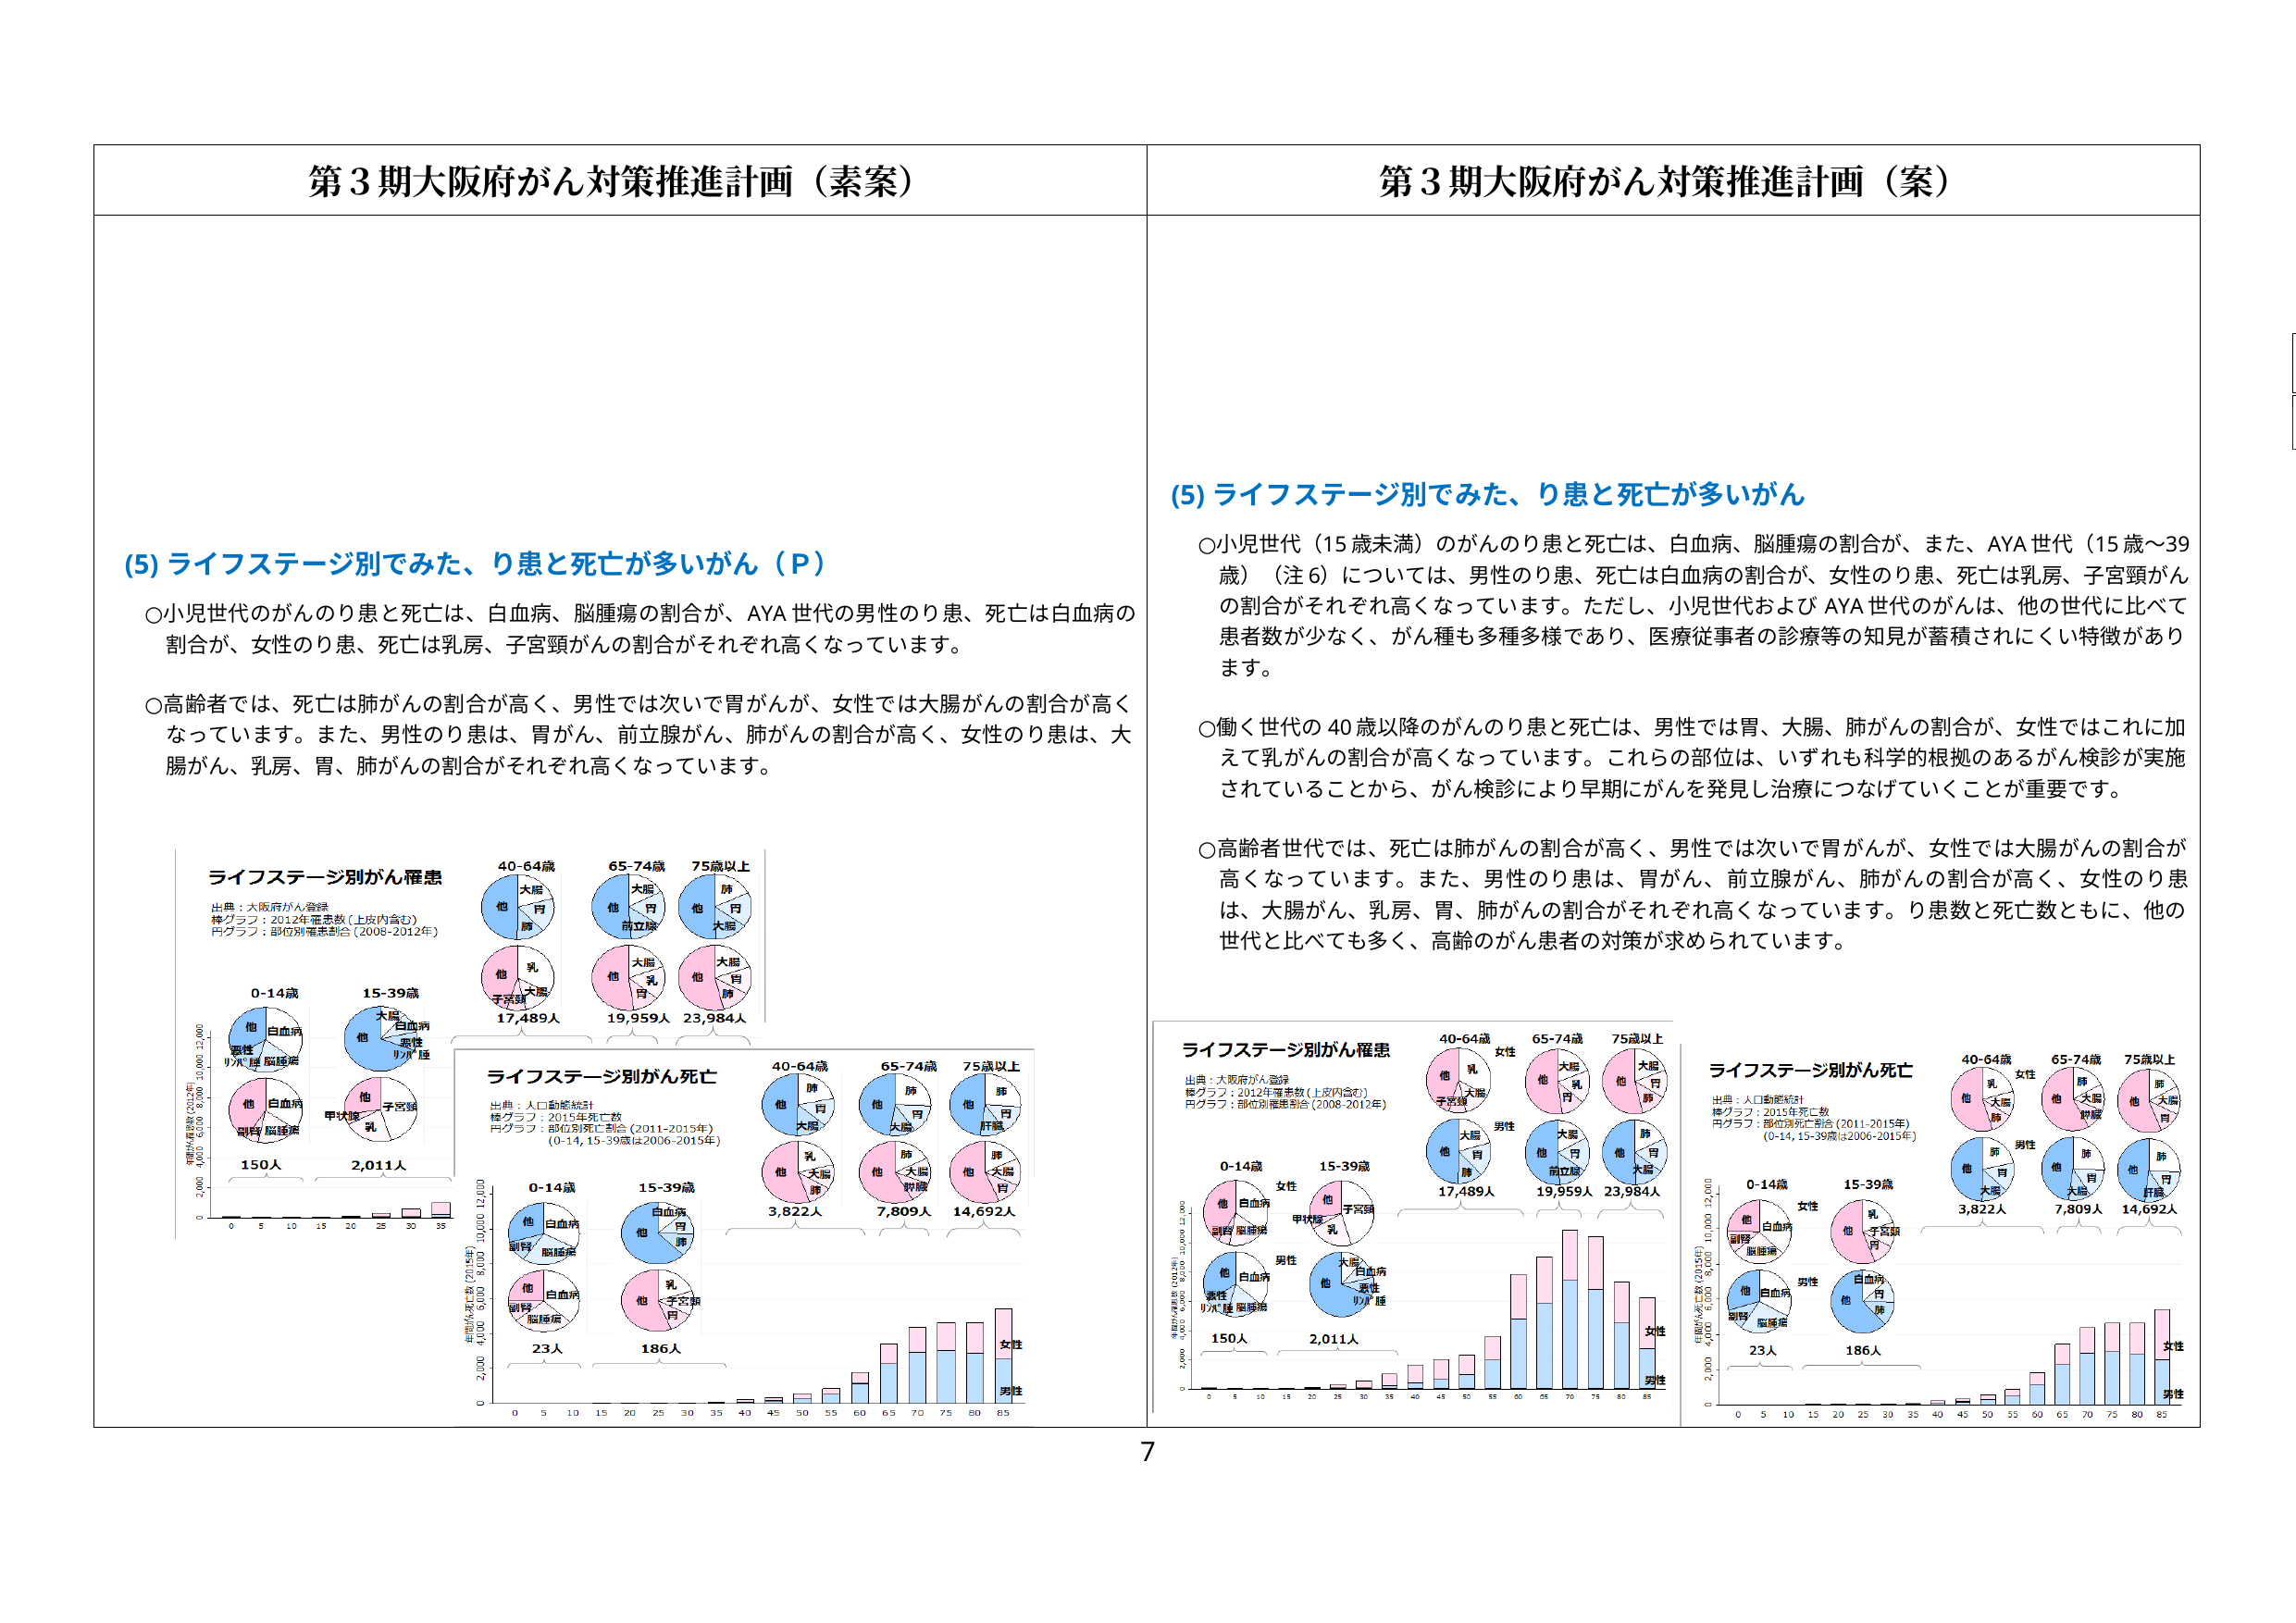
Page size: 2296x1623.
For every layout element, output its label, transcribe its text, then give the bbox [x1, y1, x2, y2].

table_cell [94, 216, 1147, 1427]
table_header 第３期大阪府がん対策推進計画（素案） [94, 145, 1147, 215]
table_header 第３期大阪府がん対策推進計画（案） [1148, 145, 2200, 215]
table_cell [1148, 216, 2200, 1427]
